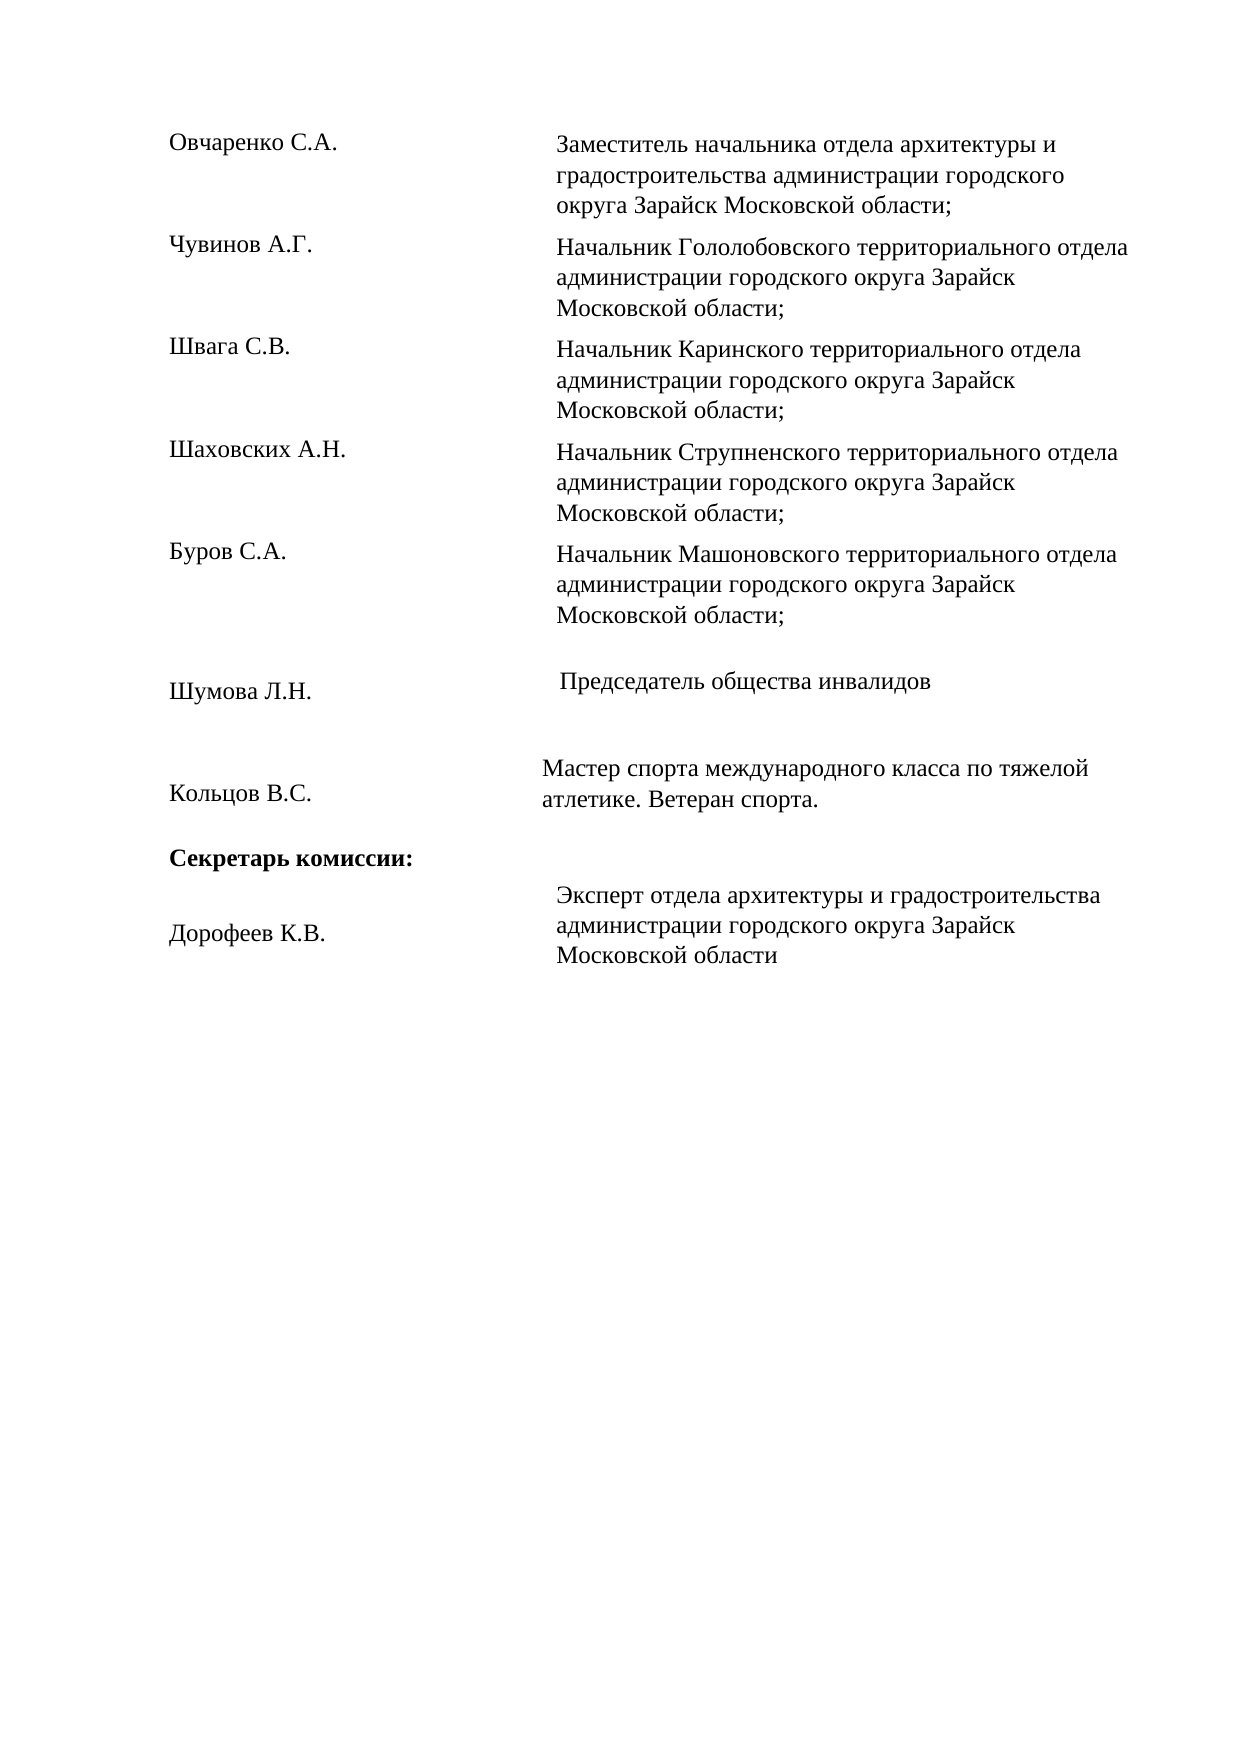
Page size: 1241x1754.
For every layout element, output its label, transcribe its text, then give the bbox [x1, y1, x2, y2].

table_cell Начальник Гололобовского территориального отдела администрации городского округа Зарайск Московской области; [526, 221, 1131, 323]
table_cell Чувинов А.Г. [168, 221, 526, 323]
table_cell Заместитель начальника отдела архитектуры и градостроительства администрации городского округа Зарайск Московской области; [526, 118, 1131, 221]
table_cell Буров С.А. [168, 528, 526, 630]
table_cell Председатель общества инвалидов [526, 630, 1131, 732]
table_cell Начальник Машоновского территориального отдела администрации городского округа Зарайск Московской области; [526, 528, 1131, 630]
table_cell Кольцов В.С. [168, 733, 526, 835]
table_cell Секретарь комиссии: Дорофеев К.В. [168, 835, 526, 971]
table_cell Швага С.В. [168, 323, 526, 425]
table_cell Шумова Л.Н. [168, 630, 526, 732]
table_cell Шаховских А.Н. [168, 425, 526, 528]
table_cell Эксперт отдела архитектуры и градостроительства администрации городского округа Зарайск Московской области [526, 835, 1131, 971]
table_cell Мастер спорта международного класса по тяжелой атлетике. Ветеран спорта. [526, 733, 1131, 835]
table_cell Овчаренко С.А. [168, 118, 526, 221]
table_cell Начальник Каринского территориального отдела администрации городского округа Зарайск Московской области; [526, 323, 1131, 425]
table_cell Начальник Струпненского территориального отдела администрации городского округа Зарайск Московской области; [526, 425, 1131, 528]
